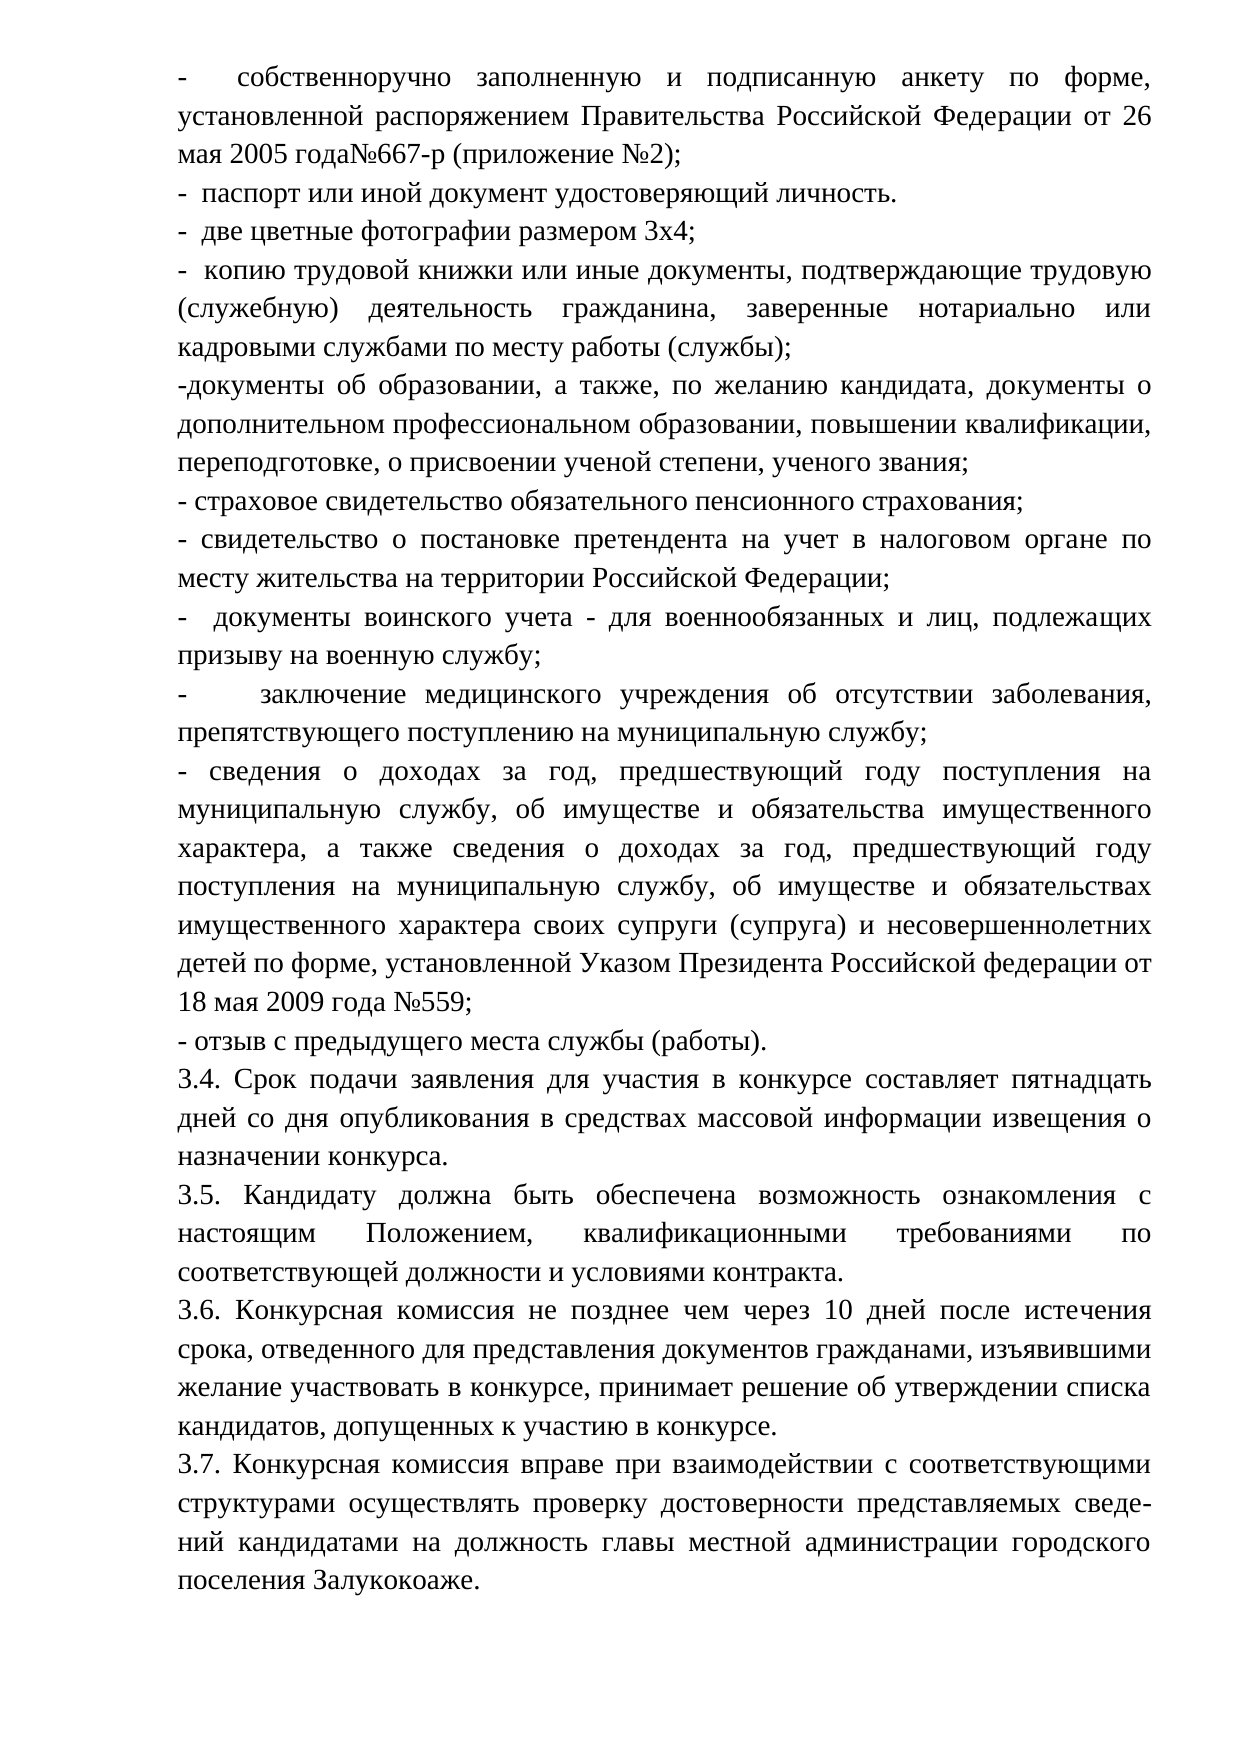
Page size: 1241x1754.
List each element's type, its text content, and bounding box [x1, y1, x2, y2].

text -документы об образовании, а также, по желанию кандидата, документы о дополнительном профессиональном образовании, повышении квалификации, переподготовке, о присвоении ученой степени, ученого звания; [177, 367, 1152, 478]
text - страховое свидетельство обязательного пенсионного страхования; [177, 483, 1152, 517]
text - сведения о доходах за год, предшествующий году поступления на муниципальную службу, об имуществе и обязательства имущественного характера, а также сведения о доходах за год, предшествующий году поступления на муниципальную службу, об имуществе и обязательствах имущественного характера своих супруги (супруга) и несовершеннолетних детей по форме, установленной Указом Президента Российской федерации от 18 мая 2009 года №559; [177, 753, 1152, 1018]
text - две цветные фотографии размером 3x4; [177, 213, 1152, 247]
text - копию трудовой книжки или иные документы, подтверждающие трудовую (служебную) деятельность гражданина, заверенные нотариально или кадровыми службами по месту работы (службы); [177, 252, 1152, 362]
text - заключение медицинского учреждения об отсутствии заболевания, препятствующего поступлению на муниципальную службу; [177, 676, 1152, 748]
text - паспорт или иной документ удостоверяющий личность. [177, 175, 1152, 208]
text - документы воинского учета - для военнообязанных и лиц, подлежащих призыву на военную службу; [177, 599, 1152, 671]
text - свидетельство о постановке претендента на учет в налоговом органе по месту жительства на территории Российской Федерации; [177, 522, 1152, 594]
text 3.7. Конкурсная комиссия вправе при взаимодействии с соответствующими структурами осуществлять проверку достоверности представляемых сведений кандидатами на должность главы местной администрации городского поселения Залукокоаже. [177, 1447, 1152, 1596]
text - отзыв с предыдущего места службы (работы). [177, 1023, 1152, 1056]
text - собственноручно заполненную и подписанную анкету по форме, установленной распоряжением Правительства Российской Федерации от 26 мая 2005 года№667-р (приложение №2); [177, 59, 1152, 170]
text 3.4. Срок подачи заявления для участия в конкурсе составляет пятнадцать дней со дня опубликования в средствах массовой информации извещения о назначении конкурса. [177, 1061, 1152, 1172]
text 3.6. Конкурсная комиссия не позднее чем через 10 дней после истечения срока, отведенного для представления документов гражданами, изъявившими желание участвовать в конкурсе, принимает решение об утверждении списка кандидатов, допущенных к участию в конкурсе. [177, 1292, 1152, 1442]
text 3.5. Кандидату должна быть обеспечена возможность ознакомления с настоящим Положением, квалификационными требованиями по соответствующей должности и условиями контракта. [177, 1177, 1152, 1287]
